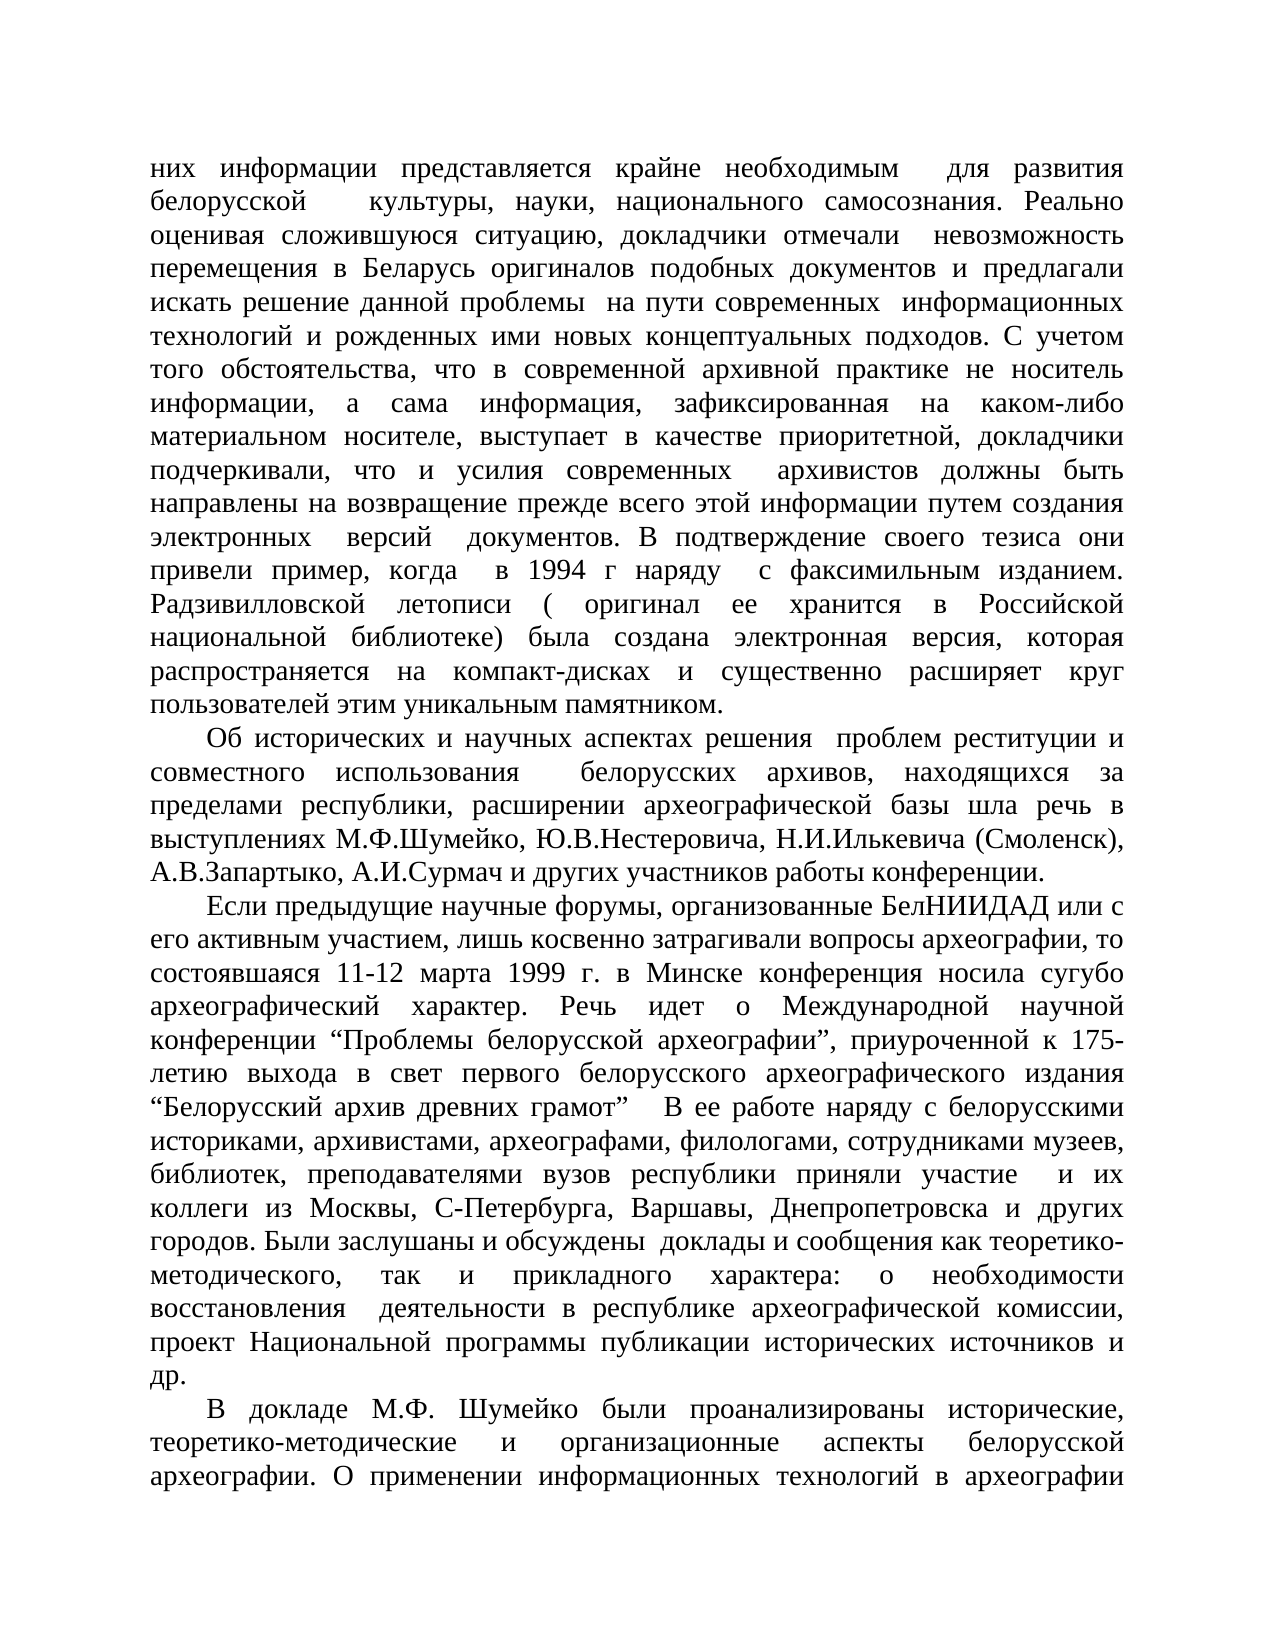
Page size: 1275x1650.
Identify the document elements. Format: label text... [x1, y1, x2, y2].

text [150, 1391, 1125, 1492]
text Об исторических и научных аспектах решения проблем реституции и совместного использования белорусских архивов, находящихся за пределами республики, расширении археографической базы шла речь в выступлениях М.Ф.Шумейко, Ю.В.Нестеровича, Н.И.Илькевича (Смоленск), А.В.Запартыко, А.И.Сурмач и других участников работы конференции. [150, 720, 1125, 888]
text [150, 150, 1125, 720]
text Если предыдущие научные форумы, организованные БелНИИДАД или с его активным участием, лишь косвенно затрагивали вопросы археографии, то состоявшаяся 11-12 марта 1999 г. в Минске конференция носила сугубо археографический характер. Речь идет о Международной научной конференции “Проблемы белорусской археографии”, приуроченной к 175-летию выхода в свет первого белорусского археографического издания “Белорусский архив древних грамот” В ее работе наряду с белорусскими историками, архивистами, археографами, филологами, сотрудниками музеев, библиотек, преподавателями вузов республики приняли участие и их коллеги из Москвы, С-Петербурга, Варшавы, Днепропетровска и других городов. Были заслушаны и обсуждены доклады и сообщения как теоретико-методического, так и прикладного характера: о необходимости восстановления деятельности в республике археографической комиссии, проект Национальной программы публикации исторических источников и др. [150, 888, 1125, 1391]
